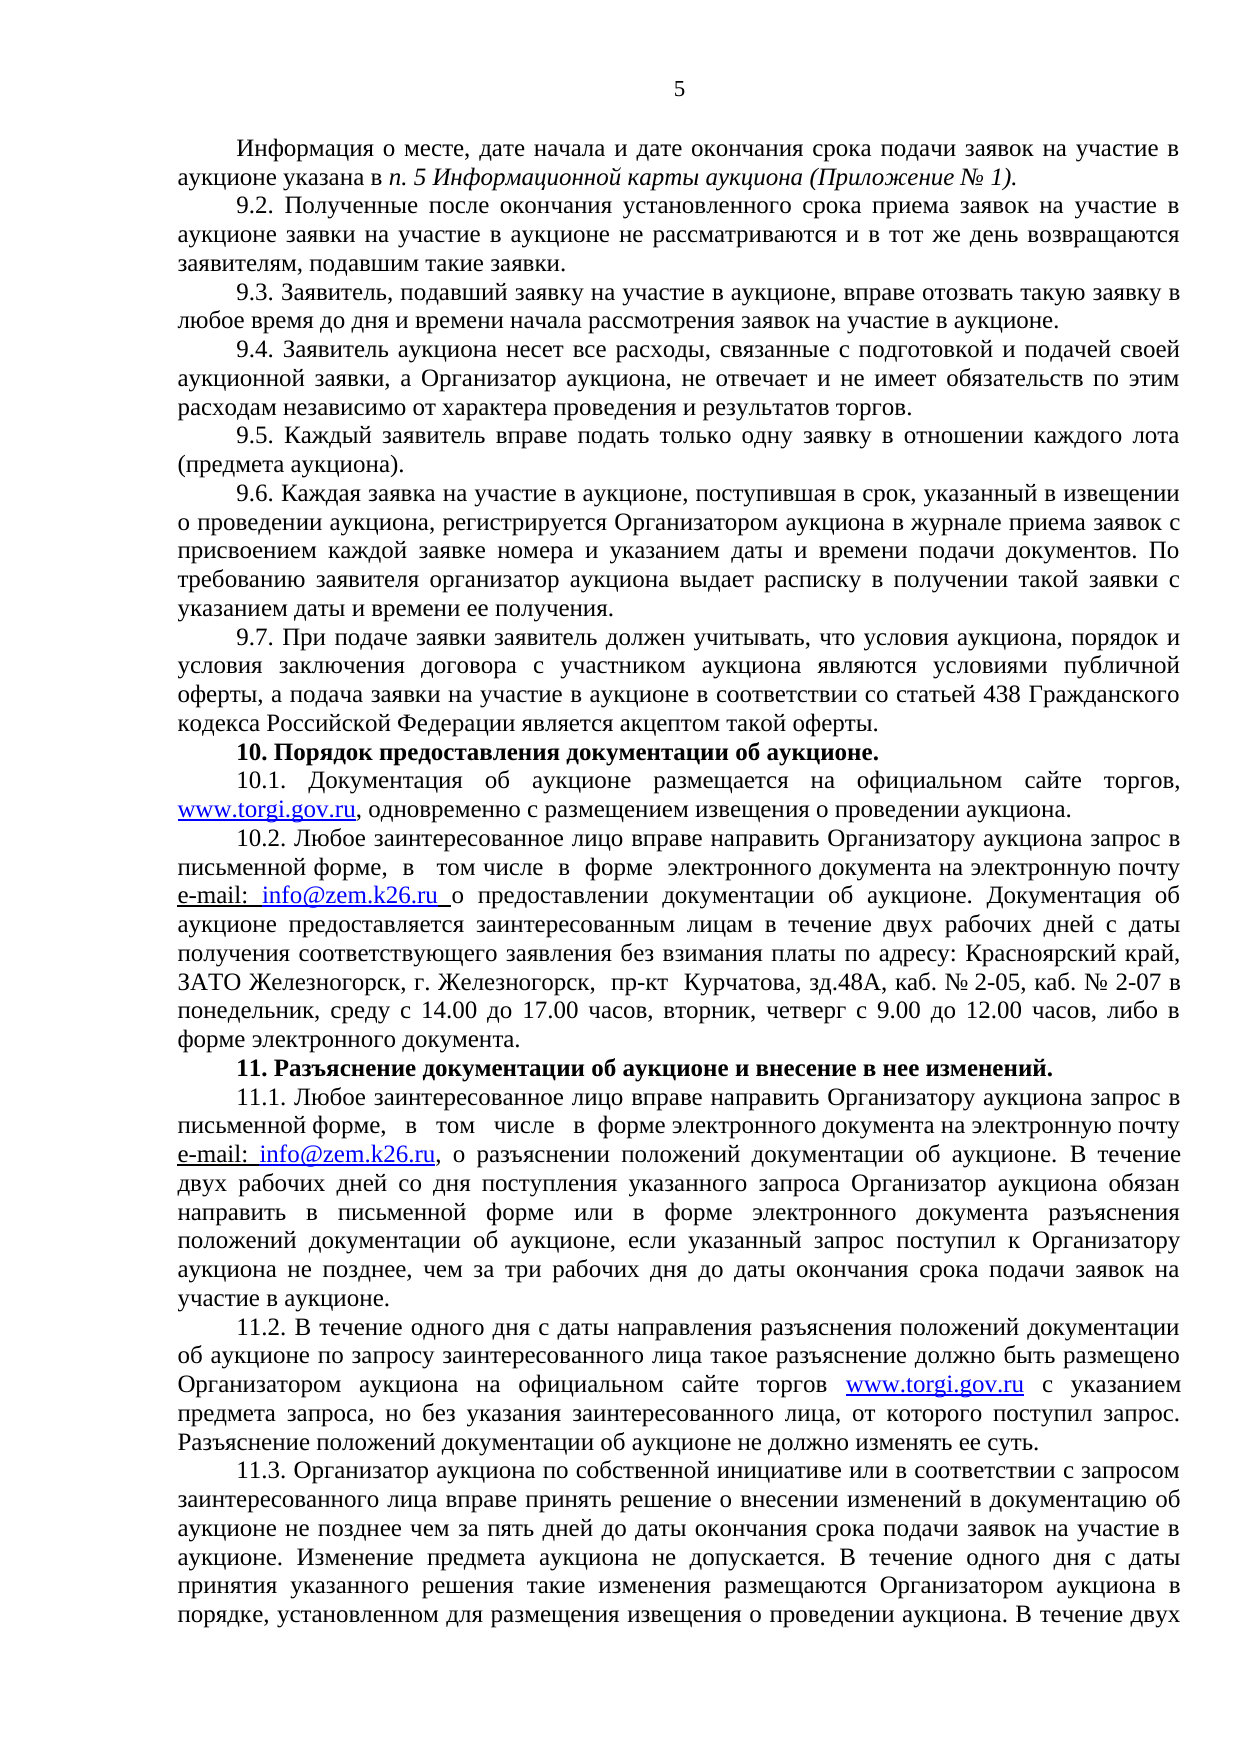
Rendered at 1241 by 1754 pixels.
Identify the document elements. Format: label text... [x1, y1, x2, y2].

text 9.4. Заявитель аукциона несет все расходы, связанные с подготовкой и подачей своей аукционной заявки, а Организатор аукциона, не отвечает и не имеет обязательств по этим расходам независимо от характера проведения и результатов торгов. [177, 334, 1181, 420]
text 11. Разъяснение документации об аукционе и внесение в нее изменений. [177, 1053, 1181, 1082]
text 9.6. Каждая заявка на участие в аукционе, поступившая в срок, указанный в извещении о проведении аукциона, регистрируется Организатором аукциона в журнале приема заявок с присвоением каждой заявке номера и указанием даты и времени подачи документов. По требованию заявителя организатор аукциона выдает расписку в получении такой заявки с указанием даты и времени ее получения. [177, 478, 1181, 622]
text 11.2. В течение одного дня с даты направления разъяснения положений документации об аукционе по запросу заинтересованного лица такое разъяснение должно быть размещено Организатором аукциона на официальном сайте торгов www.torgi.gov.ru с указанием предмета запроса, но без указания заинтересованного лица, от которого поступил запрос. Разъяснение положений документации об аукционе не должно изменять ее суть. [177, 1312, 1181, 1455]
text 9.7. При подаче заявки заявитель должен учитывать, что условия аукциона, порядок и условия заключения договора с участником аукциона являются условиями публичной оферты, а подача заявки на участие в аукционе в соответствии со статьей 438 Гражданского кодекса Российской Федерации является акцептом такой оферты. [177, 622, 1181, 737]
text 10.1. Документация об аукционе размещается на официальном сайте торгов, www.torgi.gov.ru, одновременно с размещением извещения о проведении аукциона. [177, 765, 1181, 823]
text 10.2. Любое заинтересованное лицо вправе направить Организатору аукциона запрос в письменной форме, в том числе в форме электронного документа на электронную почту e-mail: info@zem.k26.ru о предоставлении документации об аукционе. Документация об аукционе предоставляется заинтересованным лицам в течение двух рабочих дней с даты получения соответствующего заявления без взимания платы по адресу: Красноярский край, ЗАТО Железногорск, г. Железногорск, пр-кт Курчатова, зд.48А, каб. № 2-05, каб. № 2-07 в понедельник, среду с 14.00 до 17.00 часов, вторник, четверг с 9.00 до 12.00 часов, либо в форме электронного документа. [177, 823, 1181, 1053]
text 11.1. Любое заинтересованное лицо вправе направить Организатору аукциона запрос в письменной форме, в том числе в форме электронного документа на электронную почту e-mail: info@zem.k26.ru, о разъяснении положений документации об аукционе. В течение двух рабочих дней со дня поступления указанного запроса Организатор аукциона обязан направить в письменной форме или в форме электронного документа разъяснения положений документации об аукционе, если указанный запрос поступил к Организатору аукциона не позднее, чем за три рабочих дня до даты окончания срока подачи заявок на участие в аукционе. [177, 1082, 1181, 1312]
text 10. Порядок предоставления документации об аукционе. [177, 737, 1181, 765]
text 9.2. Полученные после окончания установленного срока приема заявок на участие в аукционе заявки на участие в аукционе не рассматриваются и в тот же день возвращаются заявителям, подавшим такие заявки. [177, 190, 1181, 277]
text 9.5. Каждый заявитель вправе подать только одну заявку в отношении каждого лота (предмета аукциона). [177, 420, 1181, 478]
text Информация о месте, дате начала и дате окончания срока подачи заявок на участие в аукционе указана в п. 5 Информационной карты аукциона (Приложение № 1). [177, 133, 1181, 190]
text 9.3. Заявитель, подавший заявку на участие в аукционе, вправе отозвать такую заявку в любое время до дня и времени начала рассмотрения заявок на участие в аукционе. [177, 277, 1181, 334]
